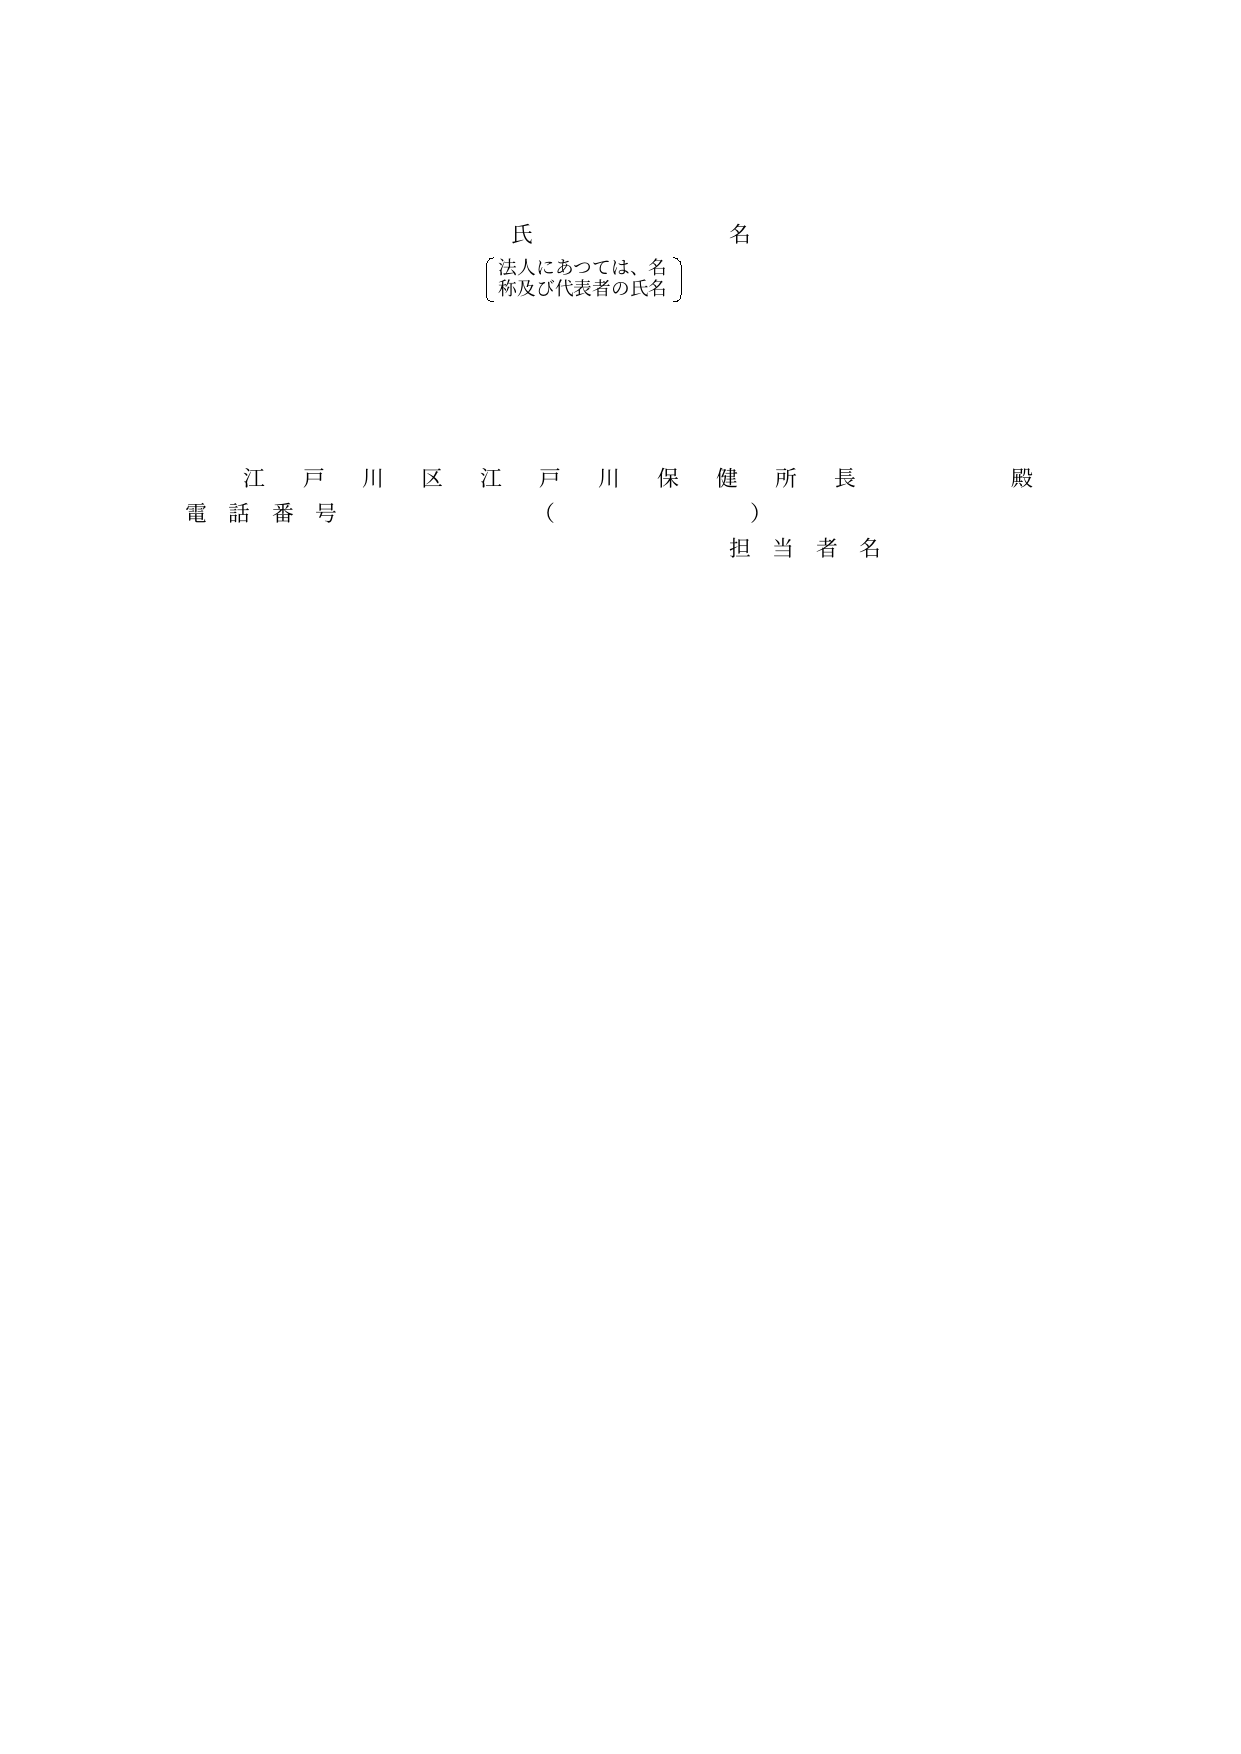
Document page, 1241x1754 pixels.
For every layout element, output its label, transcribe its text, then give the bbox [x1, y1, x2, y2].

text 江戸川区江戸川保健所長 殿 電話番号 （ ） [185, 459, 1056, 529]
text 氏 名 [185, 216, 1056, 251]
text 担当者名 [185, 529, 1056, 564]
